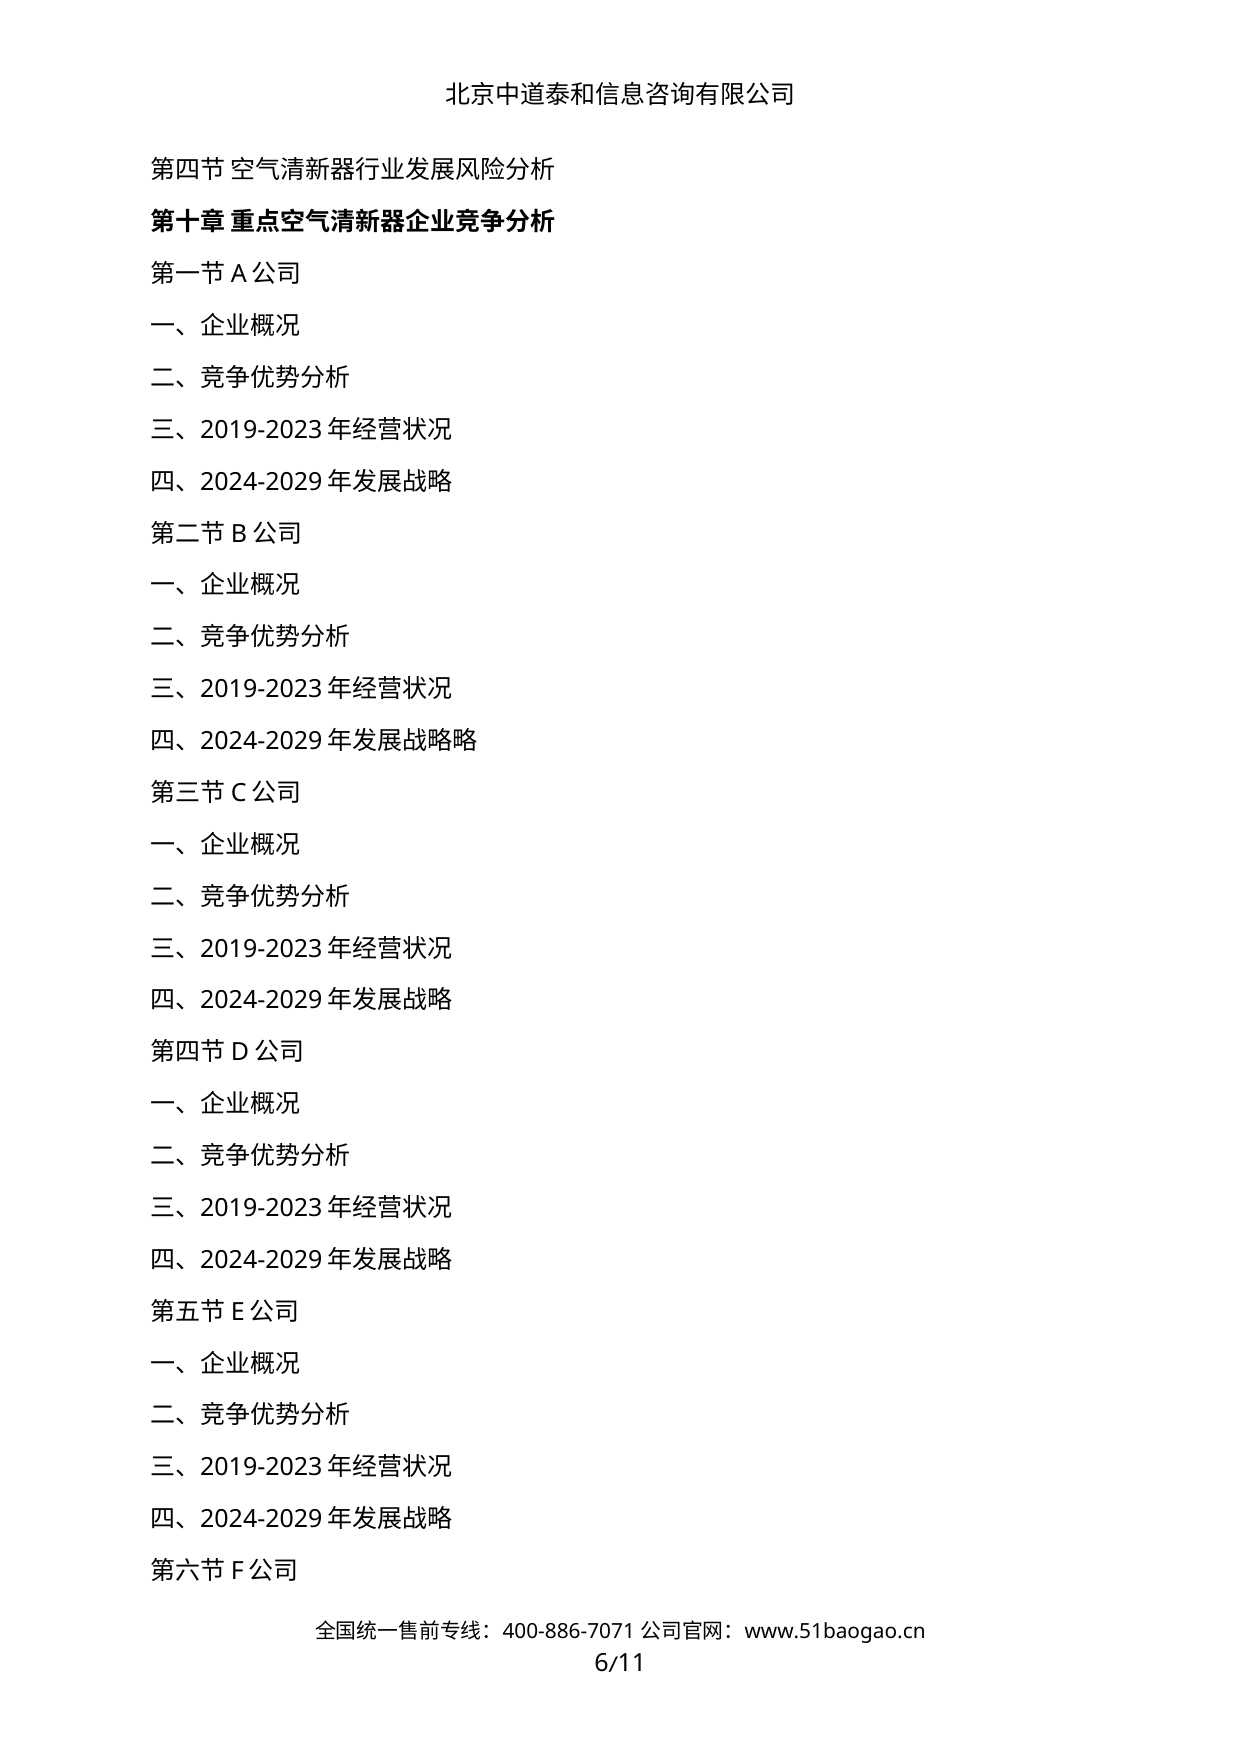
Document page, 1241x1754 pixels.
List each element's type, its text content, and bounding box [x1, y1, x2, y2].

text 四、2024-2029年发展战略 [150, 1239, 1090, 1276]
text 第一节 A公司 [150, 254, 1090, 290]
text 第十章 重点空气清新器企业竞争分析 [150, 202, 1090, 238]
text 四、2024-2029年发展战略 [150, 461, 1090, 497]
text 第六节 F公司 [150, 1551, 1090, 1587]
text 一、企业概况 [150, 565, 1090, 601]
text 四、2024-2029年发展战略略 [150, 721, 1090, 757]
text 第四节 D公司 [150, 1032, 1090, 1068]
text 四、2024-2029年发展战略 [150, 980, 1090, 1016]
text 二、竞争优势分析 [150, 1136, 1090, 1172]
text 三、2019-2023年经营状况 [150, 1187, 1090, 1224]
text 二、竞争优势分析 [150, 1395, 1090, 1431]
text 二、竞争优势分析 [150, 357, 1090, 394]
text 一、企业概况 [150, 1343, 1090, 1379]
text 三、2019-2023年经营状况 [150, 1447, 1090, 1483]
text 四、2024-2029年发展战略 [150, 1499, 1090, 1535]
text 一、企业概况 [150, 824, 1090, 861]
text 三、2019-2023年经营状况 [150, 669, 1090, 705]
text 二、竞争优势分析 [150, 617, 1090, 653]
text 第四节 空气清新器行业发展风险分析 [150, 150, 1090, 186]
text 二、竞争优势分析 [150, 876, 1090, 912]
text 一、企业概况 [150, 306, 1090, 342]
text 第五节 E公司 [150, 1291, 1090, 1327]
text 一、企业概况 [150, 1084, 1090, 1120]
text 三、2019-2023年经营状况 [150, 928, 1090, 964]
text 第三节 C公司 [150, 772, 1090, 809]
text 三、2019-2023年经营状况 [150, 409, 1090, 446]
text 第二节 B公司 [150, 513, 1090, 549]
